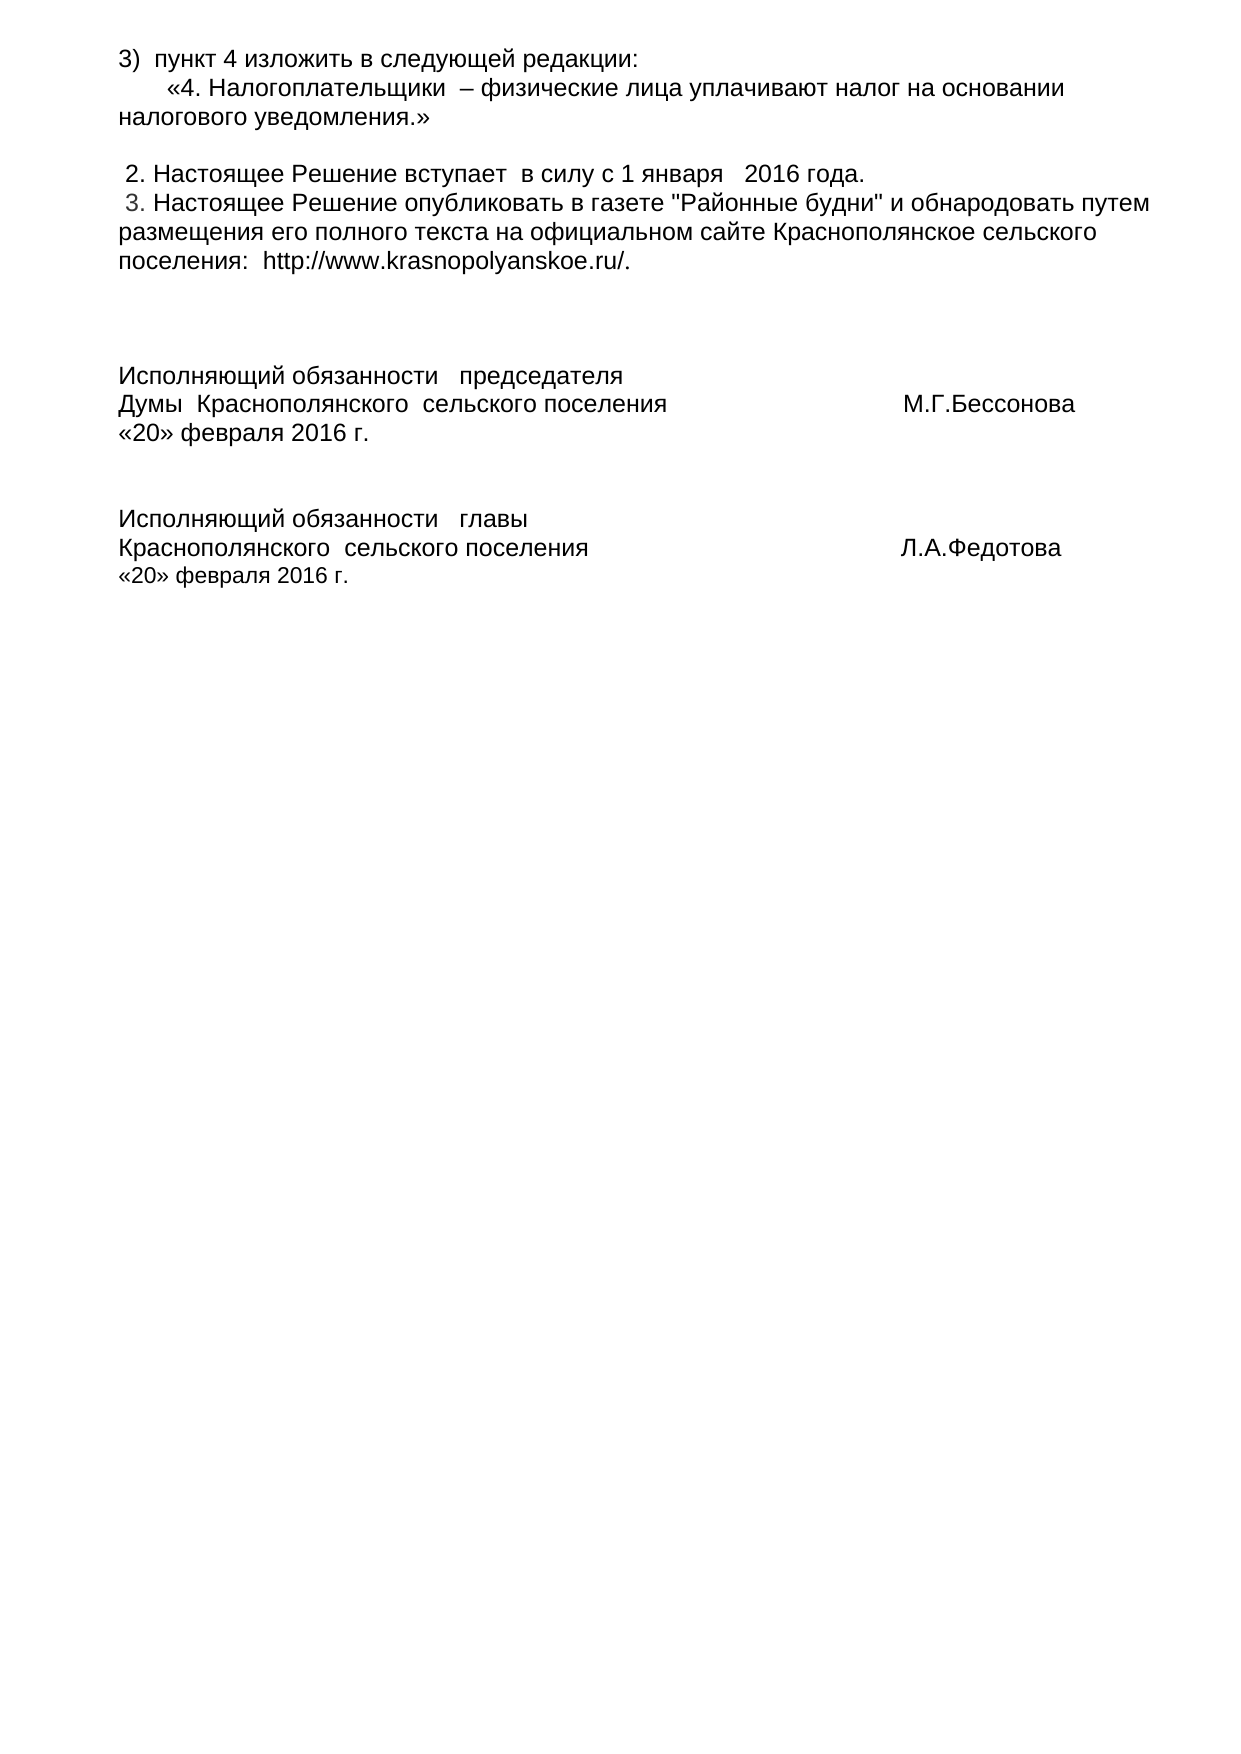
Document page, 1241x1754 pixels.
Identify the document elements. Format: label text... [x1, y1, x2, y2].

text Краснополянского сельского поселения Л.А.Федотова [118, 533, 1181, 562]
text «20» февраля 2016 г. [118, 562, 1181, 588]
text Исполняющий обязанности председателя [118, 361, 1181, 389]
text «4. Налогоплательщики – физические лица уплачивают налог на основании налогового уведомления.» [118, 73, 1181, 131]
text 2. Настоящее Решение вступает в силу с 1 января 2016 года. 3. Настоящее Решение опубликовать в газете "Районные будни" и обнародовать путем размещения его полного текста на официальном сайте Краснополянское сельского поселения: http://www.krasnopolyanskoe.ru/. [118, 159, 1181, 274]
text Исполняющий обязанности главы [118, 504, 1181, 533]
text Думы Краснополянского сельского поселения М.Г.Бессонова [118, 389, 1181, 418]
text «20» февраля 2016 г. [118, 418, 1181, 447]
text 3) пункт 4 изложить в следующей редакции: [118, 44, 1181, 73]
